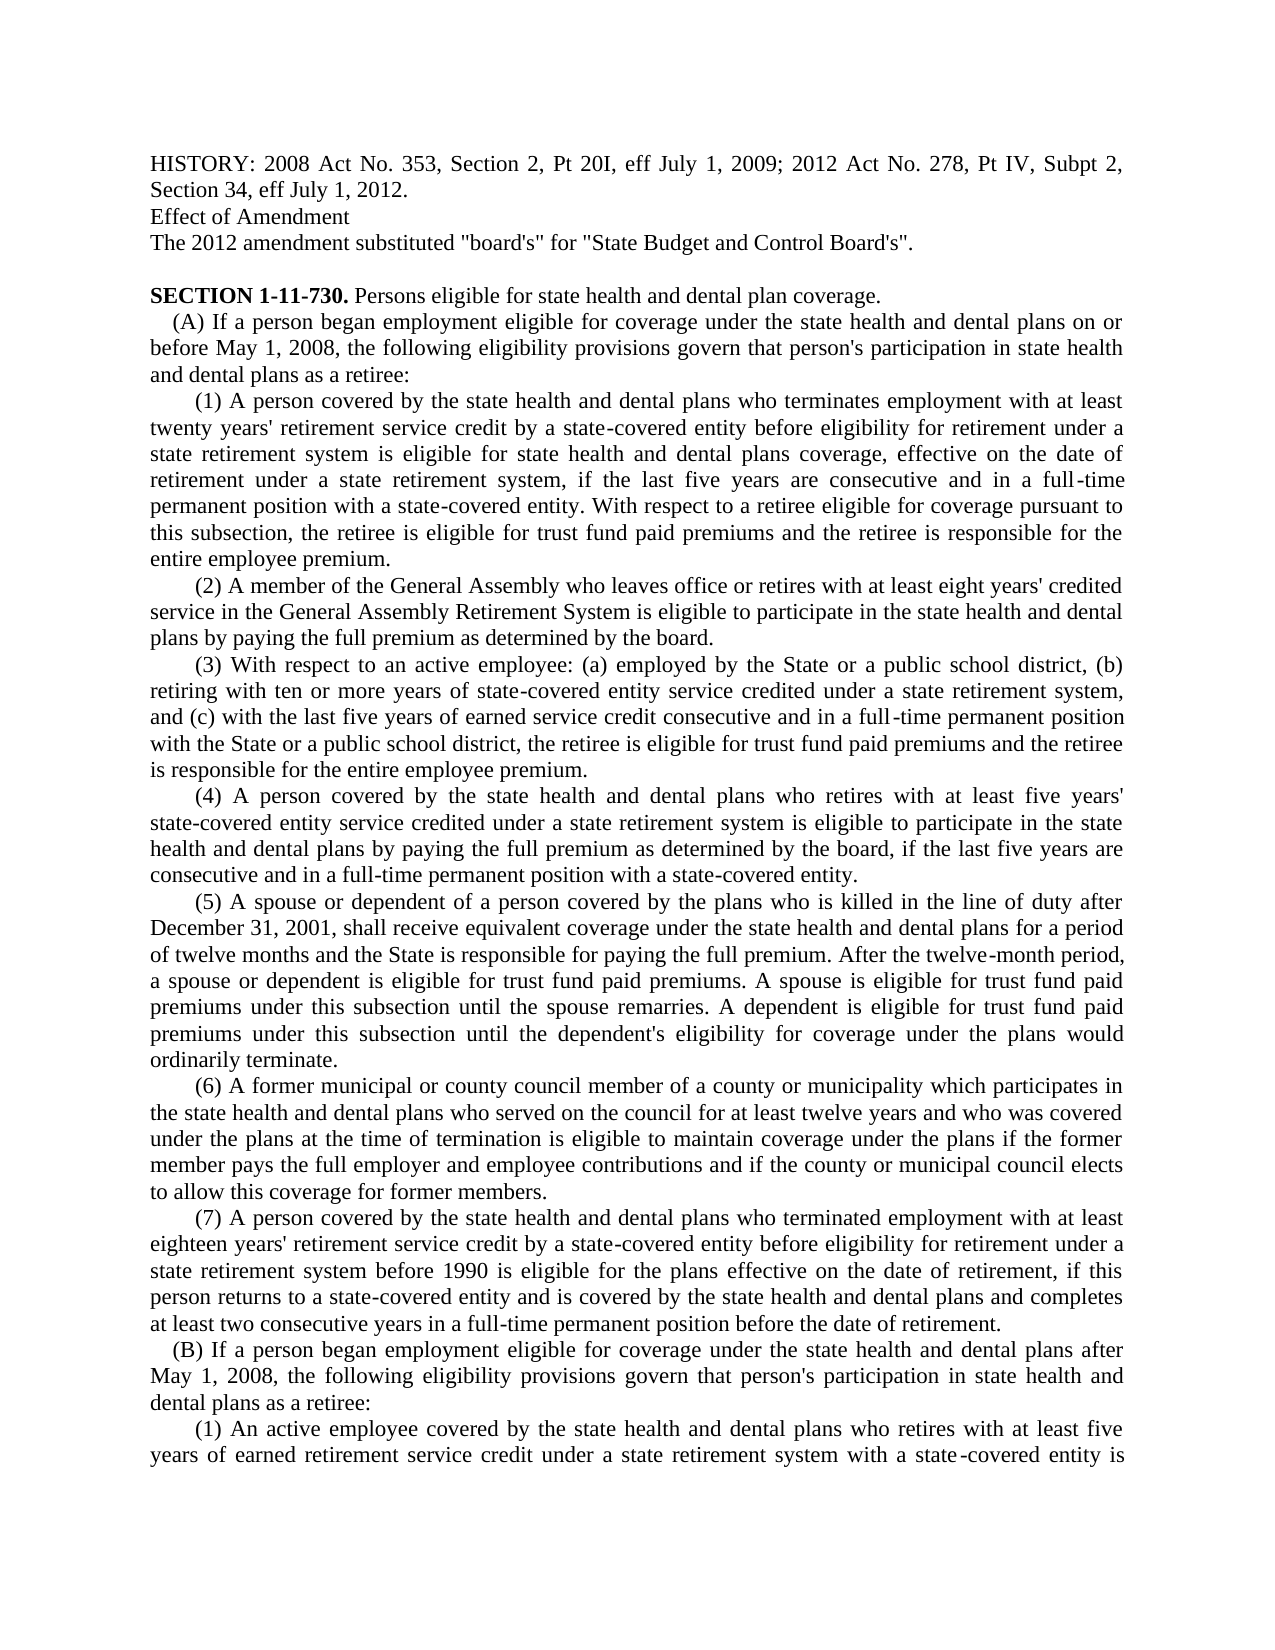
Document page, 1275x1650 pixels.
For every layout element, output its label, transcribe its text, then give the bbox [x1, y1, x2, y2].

text (1) A person covered by the state health and dental plans who terminates employment with at least twenty years' retirement service credit by a state-covered entity before eligibility for retirement under a state retirement system is eligible for state health and dental plans coverage, effective on the date of retirement under a state retirement system, if the last five years are consecutive and in a full-time permanent position with a state-covered entity. With respect to a retiree eligible for coverage pursuant to this subsection, the retiree is eligible for trust fund paid premiums and the retiree is responsible for the entire employee premium. [150, 387, 1125, 572]
text (2) A member of the General Assembly who leaves office or retires with at least eight years' credited service in the General Assembly Retirement System is eligible to participate in the state health and dental plans by paying the full premium as determined by the board. [150, 572, 1125, 651]
text (4) A person covered by the state health and dental plans who retires with at least five years' state-covered entity service credited under a state retirement system is eligible to participate in the state health and dental plans by paying the full premium as determined by the board, if the last five years are consecutive and in a full-time permanent position with a state-covered entity. [150, 782, 1125, 888]
text Effect of Amendment [150, 203, 1125, 229]
text SECTION 1-11-730. Persons eligible for state health and dental plan coverage. [150, 282, 1125, 308]
text (A) If a person began employment eligible for coverage under the state health and dental plans on or before May 1, 2008, the following eligibility provisions govern that person's participation in state health and dental plans as a retiree: [150, 308, 1125, 387]
text (7) A person covered by the state health and dental plans who terminated employment with at least eighteen years' retirement service credit by a state-covered entity before eligibility for retirement under a state retirement system before 1990 is eligible for the plans effective on the date of retirement, if this person returns to a state-covered entity and is covered by the state health and dental plans and completes at least two consecutive years in a full-time permanent position before the date of retirement. [150, 1204, 1125, 1336]
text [150, 1415, 1125, 1468]
text (3) With respect to an active employee: (a) employed by the State or a public school district, (b) retiring with ten or more years of state-covered entity service credited under a state retirement system, and (c) with the last five years of earned service credit consecutive and in a full-time permanent position with the State or a public school district, the retiree is eligible for trust fund paid premiums and the retiree is responsible for the entire employee premium. [150, 651, 1125, 782]
text (5) A spouse or dependent of a person covered by the plans who is killed in the line of duty after December 31, 2001, shall receive equivalent coverage under the state health and dental plans for a period of twelve months and the State is responsible for paying the full premium. After the twelve-month period, a spouse or dependent is eligible for trust fund paid premiums. A spouse is eligible for trust fund paid premiums under this subsection until the spouse remarries. A dependent is eligible for trust fund paid premiums under this subsection until the dependent's eligibility for coverage under the plans would ordinarily terminate. [150, 888, 1125, 1072]
text (B) If a person began employment eligible for coverage under the state health and dental plans after May 1, 2008, the following eligibility provisions govern that person's participation in state health and dental plans as a retiree: [150, 1336, 1125, 1415]
text The 2012 amendment substituted "board's" for "State Budget and Control Board's". [150, 229, 1125, 255]
text (6) A former municipal or county council member of a county or municipality which participates in the state health and dental plans who served on the council for at least twelve years and who was covered under the plans at the time of termination is eligible to maintain coverage under the plans if the former member pays the full employer and employee contributions and if the county or municipal council elects to allow this coverage for former members. [150, 1072, 1125, 1204]
text HISTORY: 2008 Act No. 353, Section 2, Pt 20I, eff July 1, 2009; 2012 Act No. 278, Pt IV, Subpt 2, Section 34, eff July 1, 2012. [150, 150, 1125, 203]
